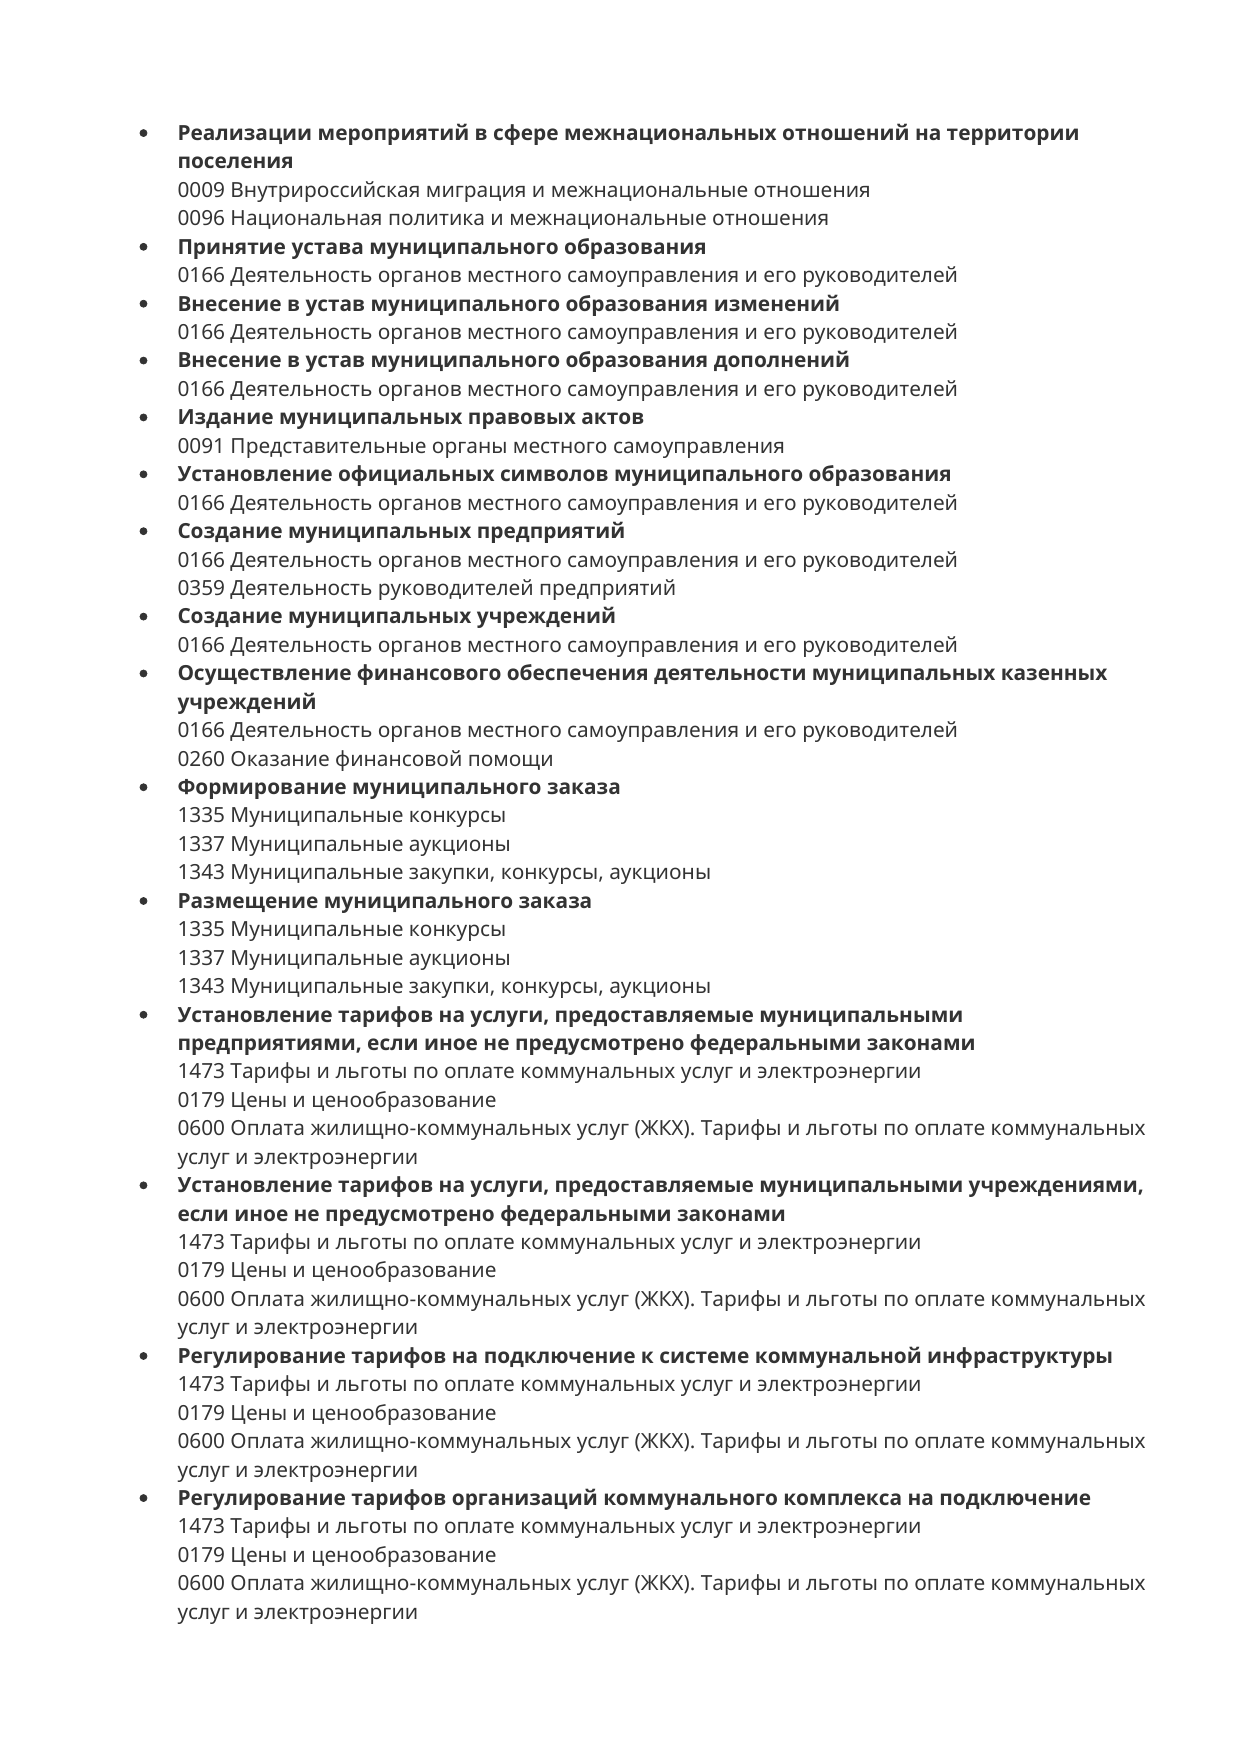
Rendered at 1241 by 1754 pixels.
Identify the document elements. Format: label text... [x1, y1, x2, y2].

text 1473 Тарифы и льготы по оплате коммунальных услуг и электроэнергии [177, 1369, 1152, 1398]
text 0600 Оплата жилищно-коммунальных услуг (ЖКХ). Тарифы и льготы по оплате коммунальных услуг и электроэнергии [177, 1568, 1152, 1625]
text 1337 Муниципальные аукционы [177, 829, 1152, 857]
text 1337 Муниципальные аукционы [177, 943, 1152, 971]
text 0179 Цены и ценообразование [177, 1085, 1152, 1113]
text 0600 Оплата жилищно-коммунальных услуг (ЖКХ). Тарифы и льготы по оплате коммунальных услуг и электроэнергии [177, 1113, 1152, 1170]
list Создание муниципальных учреждений [140, 602, 1152, 630]
text 0260 Оказание финансовой помощи [177, 744, 1152, 772]
text 0096 Национальная политика и межнациональные отношения [177, 203, 1152, 232]
text 0166 Деятельность органов местного самоуправления и его руководителей [177, 374, 1152, 402]
list Издание муниципальных правовых актов [140, 402, 1152, 431]
list Внесение в устав муниципального образования изменений [140, 289, 1152, 317]
list Осуществление финансового обеспечения деятельности муниципальных казенных учреждений [140, 658, 1152, 715]
text 0166 Деятельность органов местного самоуправления и его руководителей [177, 488, 1152, 516]
text 0166 Деятельность органов местного самоуправления и его руководителей [177, 545, 1152, 573]
text 1343 Муниципальные закупки, конкурсы, аукционы [177, 857, 1152, 886]
list Установление официальных символов муниципального образования [140, 459, 1152, 488]
text 0166 Деятельность органов местного самоуправления и его руководителей [177, 317, 1152, 346]
text 1335 Муниципальные конкурсы [177, 914, 1152, 943]
list Регулирование тарифов организаций коммунального комплекса на подключение [140, 1483, 1152, 1512]
text 0359 Деятельность руководителей предприятий [177, 573, 1152, 602]
text 0166 Деятельность органов местного самоуправления и его руководителей [177, 715, 1152, 744]
list Регулирование тарифов на подключение к системе коммунальной инфраструктуры [140, 1341, 1152, 1369]
text 0091 Представительные органы местного самоуправления [177, 431, 1152, 459]
text 0600 Оплата жилищно-коммунальных услуг (ЖКХ). Тарифы и льготы по оплате коммунальных услуг и электроэнергии [177, 1284, 1152, 1341]
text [177, 1512, 1152, 1540]
text 0166 Деятельность органов местного самоуправления и его руководителей [177, 630, 1152, 658]
text 1473 Тарифы и льготы по оплате коммунальных услуг и электроэнергии [177, 1057, 1152, 1085]
text 0179 Цены и ценообразование [177, 1398, 1152, 1426]
list Внесение в устав муниципального образования дополнений [140, 346, 1152, 374]
text 0600 Оплата жилищно-коммунальных услуг (ЖКХ). Тарифы и льготы по оплате коммунальных услуг и электроэнергии [177, 1426, 1152, 1483]
list Установление тарифов на услуги, предоставляемые муниципальными предприятиями, если иное не предусмотрено федеральными законами [140, 1000, 1152, 1057]
text 1335 Муниципальные конкурсы [177, 801, 1152, 829]
list Принятие устава муниципального образования [140, 232, 1152, 260]
text 0009 Внутрироссийская миграция и межнациональные отношения [177, 175, 1152, 203]
list Установление тарифов на услуги, предоставляемые муниципальными учреждениями, если иное не предусмотрено федеральными законами [140, 1170, 1152, 1227]
text 0179 Цены и ценообразование [177, 1256, 1152, 1284]
text 0166 Деятельность органов местного самоуправления и его руководителей [177, 260, 1152, 289]
text 1473 Тарифы и льготы по оплате коммунальных услуг и электроэнергии [177, 1227, 1152, 1256]
text 1343 Муниципальные закупки, конкурсы, аукционы [177, 971, 1152, 1000]
text 0179 Цены и ценообразование [177, 1540, 1152, 1568]
list Реализации мероприятий в сфере межнациональных отношений на территории поселения [140, 118, 1152, 175]
list Формирование муниципального заказа [140, 772, 1152, 801]
list Размещение муниципального заказа [140, 886, 1152, 914]
list Создание муниципальных предприятий [140, 516, 1152, 545]
